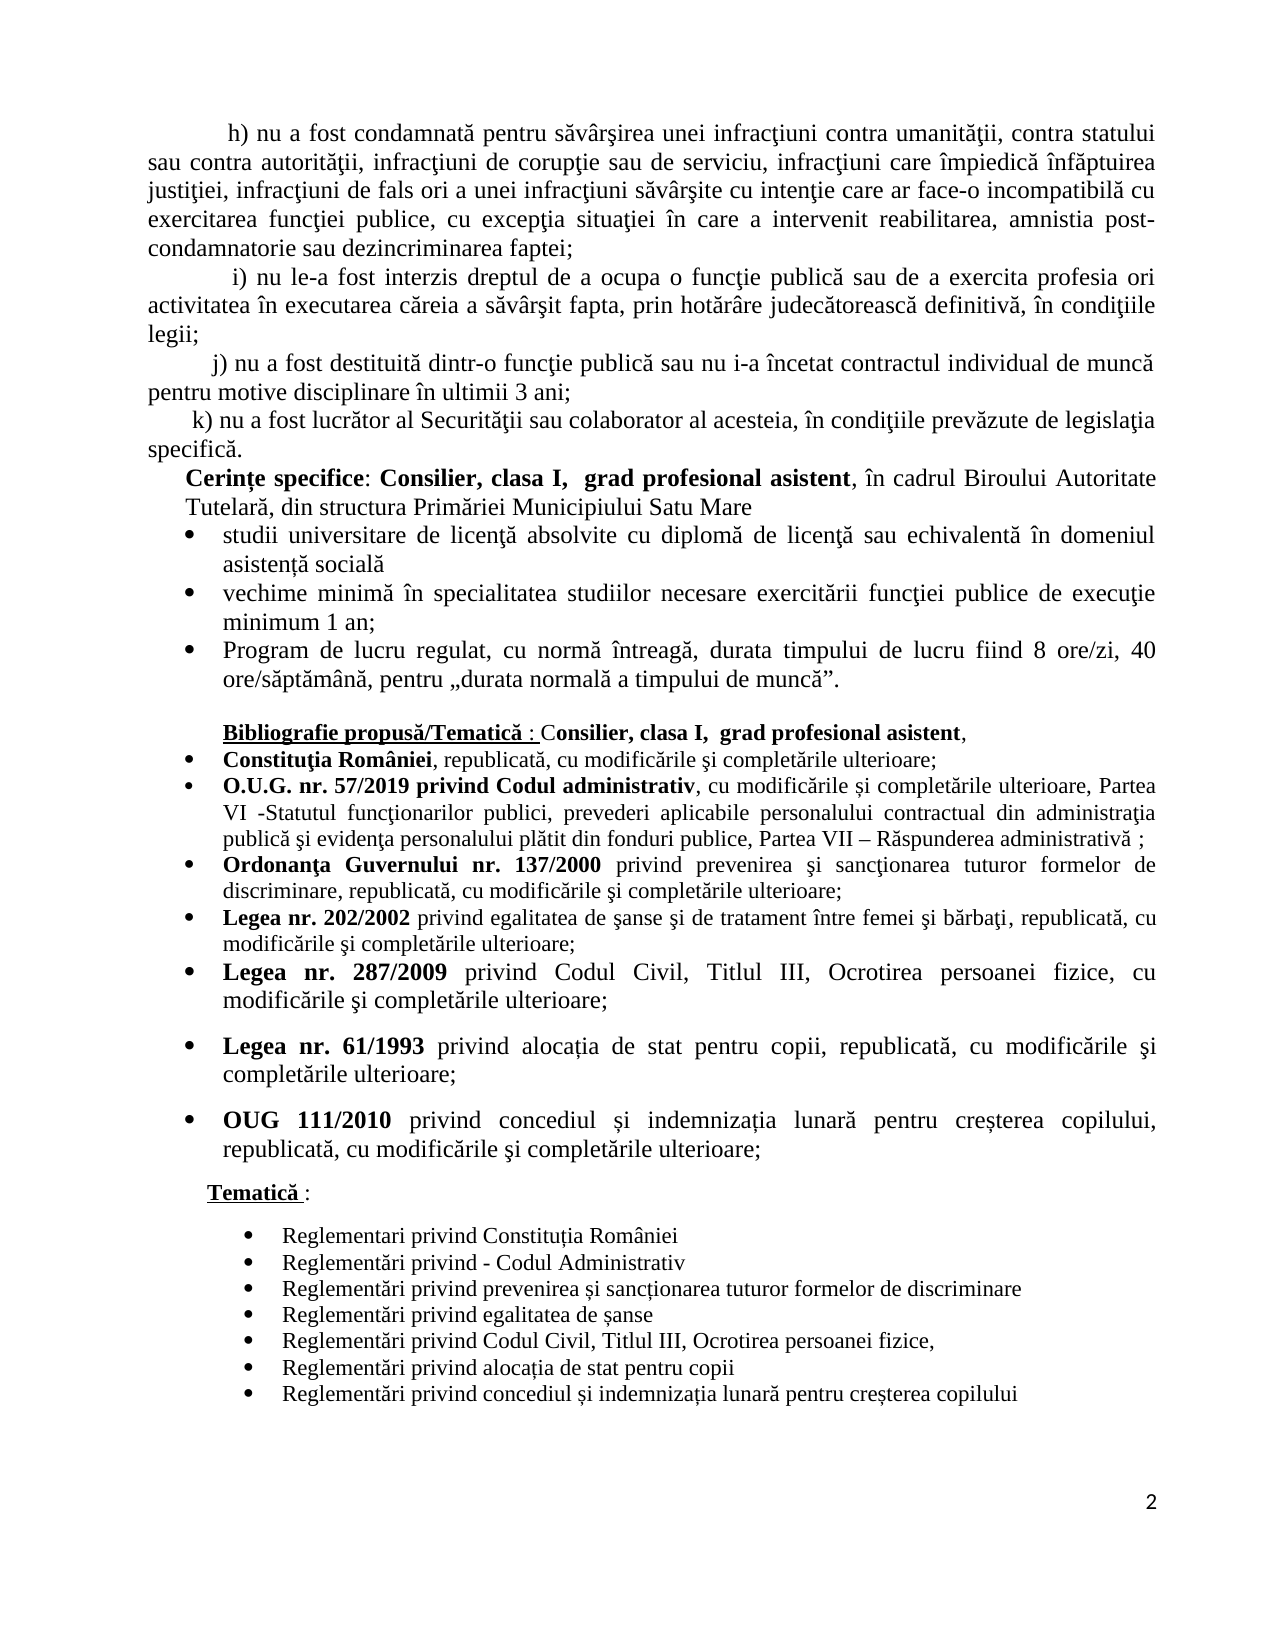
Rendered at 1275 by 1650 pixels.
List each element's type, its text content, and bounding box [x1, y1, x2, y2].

text Cerințe specifice: Consilier, clasa I, grad profesional asistent, în cadrul Biroului Autoritate Tutelară, din structura Primăriei Municipiului Satu Mare [185, 463, 1157, 521]
list Reglementari privind Constituția României [244, 1222, 1157, 1248]
list Legea nr. 287/2009 privind Codul Civil, Titlul III, Ocrotirea persoanei fizice, cu modificările şi completările ulterioare; [185, 957, 1157, 1014]
list O.U.G. nr. 57/2019 privind Codul administrativ, cu modificările și completările ulterioare, Partea VI -Statutul funcţionarilor publici, prevederi aplicabile personalului contractual din administraţia publică şi evidenţa personalului plătit din fonduri publice, Partea VII – Răspunderea administrativă ; [185, 772, 1157, 851]
text Tematică : [148, 1179, 1157, 1206]
list Constituţia României, republicată, cu modificările şi completările ulterioare; [185, 746, 1157, 772]
list Legea nr. 61/1993 privind alocația de stat pentru copii, republicată, cu modificările şi completările ulterioare; [185, 1031, 1157, 1088]
list Program de lucru regulat, cu normă întreagă, durata timpului de lucru fiind 8 ore/zi, 40 ore/săptămână, pentru „durata normală a timpului de muncă”. [185, 636, 1157, 693]
list studii universitare de licenţă absolvite cu diplomă de licenţă sau echivalentă în domeniul asistență socială [185, 521, 1157, 578]
list Ordonanţa Guvernului nr. 137/2000 privind prevenirea şi sancţionarea tuturor formelor de discriminare, republicată, cu modificările şi completările ulterioare; [185, 851, 1157, 904]
text h) nu a fost condamnată pentru săvârşirea unei infracţiuni contra umanităţii, contra statului sau contra autorităţii, infracţiuni de corupţie sau de serviciu, infracţiuni care împiedică înfăptuirea justiţiei, infracţiuni de fals ori a unei infracţiuni săvârşite cu intenţie care ar face-o incompatibilă cu exercitarea funcţiei publice, cu excepţia situaţiei în care a intervenit reabilitarea, amnistia post-condamnatorie sau dezincriminarea faptei; [148, 118, 1157, 262]
text k) nu a fost lucrător al Securităţii sau colaborator al acesteia, în condiţiile prevăzute de legislaţia specifică. [148, 406, 1157, 463]
text i) nu le-a fost interzis dreptul de a ocupa o funcţie publică sau de a exercita profesia ori activitatea în executarea căreia a săvârşit fapta, prin hotărâre judecătorească definitivă, în condiţiile legii; [148, 262, 1157, 348]
list Legea nr. 202/2002 privind egalitatea de şanse şi de tratament între femei şi bărbaţi, republicată, cu modificările şi completările ulterioare; [185, 904, 1157, 957]
list OUG 111/2010 privind concediul și indemnizația lunară pentru creșterea copilului, republicată, cu modificările şi completările ulterioare; [185, 1105, 1157, 1162]
list Reglementări privind Codul Civil, Titlul III, Ocrotirea persoanei fizice, [244, 1328, 1157, 1354]
list Reglementări privind egalitatea de șanse [244, 1301, 1157, 1328]
text j) nu a fost destituită dintr-o funcţie publică sau nu i-a încetat contractul individual de muncă pentru motive disciplinare în ultimii 3 ani; [148, 348, 1157, 406]
list Reglementări privind - Codul Administrativ [244, 1248, 1157, 1275]
list Reglementări privind concediul și indemnizația lunară pentru creșterea copilului [244, 1380, 1157, 1407]
text Bibliografie propusă/Tematică : Consilier, clasa I, grad profesional asistent, [148, 719, 1157, 746]
list Reglementări privind alocația de stat pentru copii [244, 1354, 1157, 1380]
list vechime minimă în specialitatea studiilor necesare exercitării funcţiei publice de execuţie minimum 1 an; [185, 578, 1157, 636]
list Reglementări privind prevenirea și sancționarea tuturor formelor de discriminare [244, 1275, 1157, 1301]
